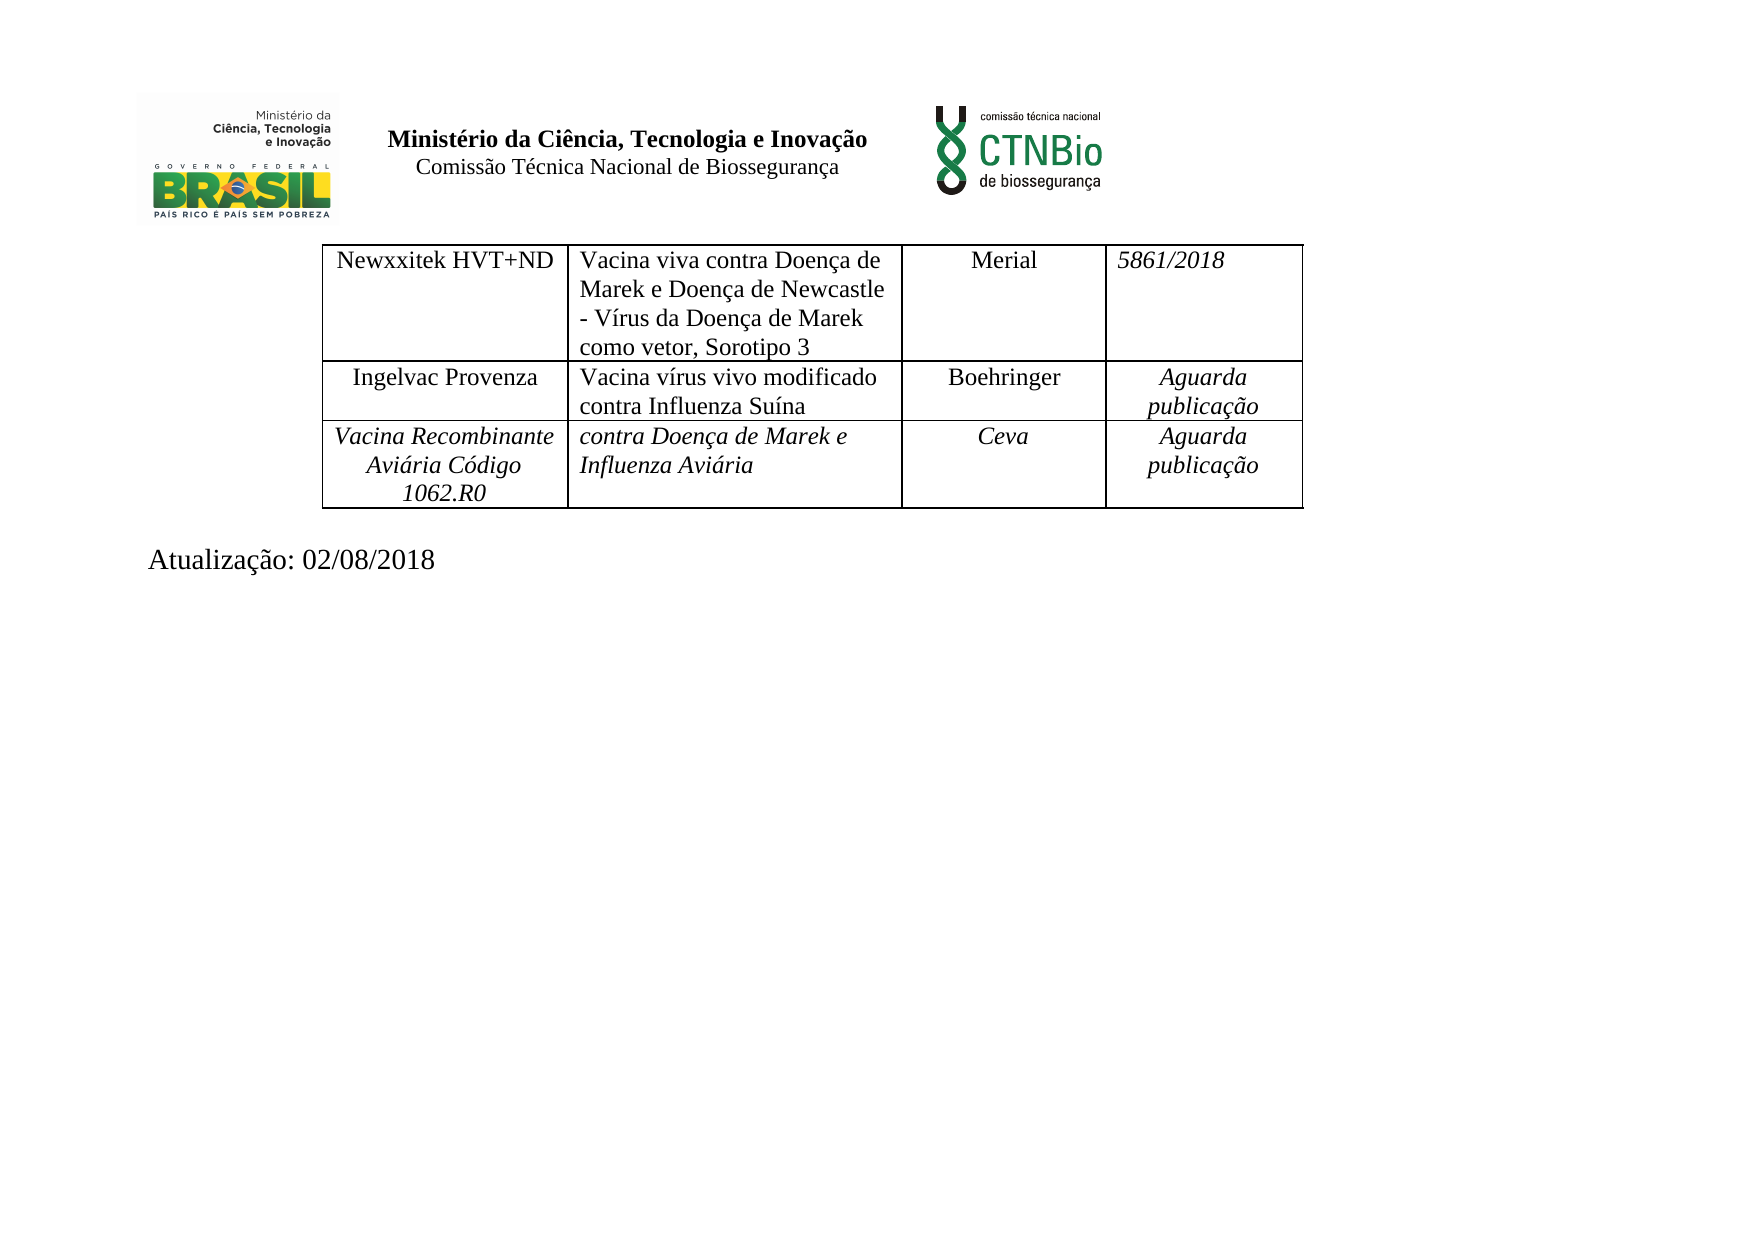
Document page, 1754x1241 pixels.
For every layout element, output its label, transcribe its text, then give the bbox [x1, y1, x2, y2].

table_cell contra Doença de Marek e Influenza Aviária [569, 421, 901, 507]
table_cell Merial [903, 246, 1105, 360]
table_cell Ceva [903, 421, 1105, 507]
table_cell Boehringer [903, 362, 1105, 419]
table_cell 5861/2018 [1107, 246, 1302, 360]
table_cell Vacina viva contra Doença de Marek e Doença de Newcastle - Vírus da Doença de Marek como vetor, Sorotipo 3 [569, 246, 901, 360]
text Atualização: 02/08/2018 [148, 542, 1606, 576]
picture [136, 92, 340, 226]
table_cell Aguarda publicação [1107, 362, 1302, 419]
table_cell Vacina vírus vivo modificado contra Influenza Suína [569, 362, 901, 419]
table_cell Newxxitek HVT+ND [323, 246, 567, 360]
table_cell Vacina Recombinante Aviária Código 1062.R0 [323, 421, 567, 507]
table_cell Aguarda publicação [1107, 421, 1302, 507]
table_cell Ingelvac Provenza [323, 362, 567, 419]
